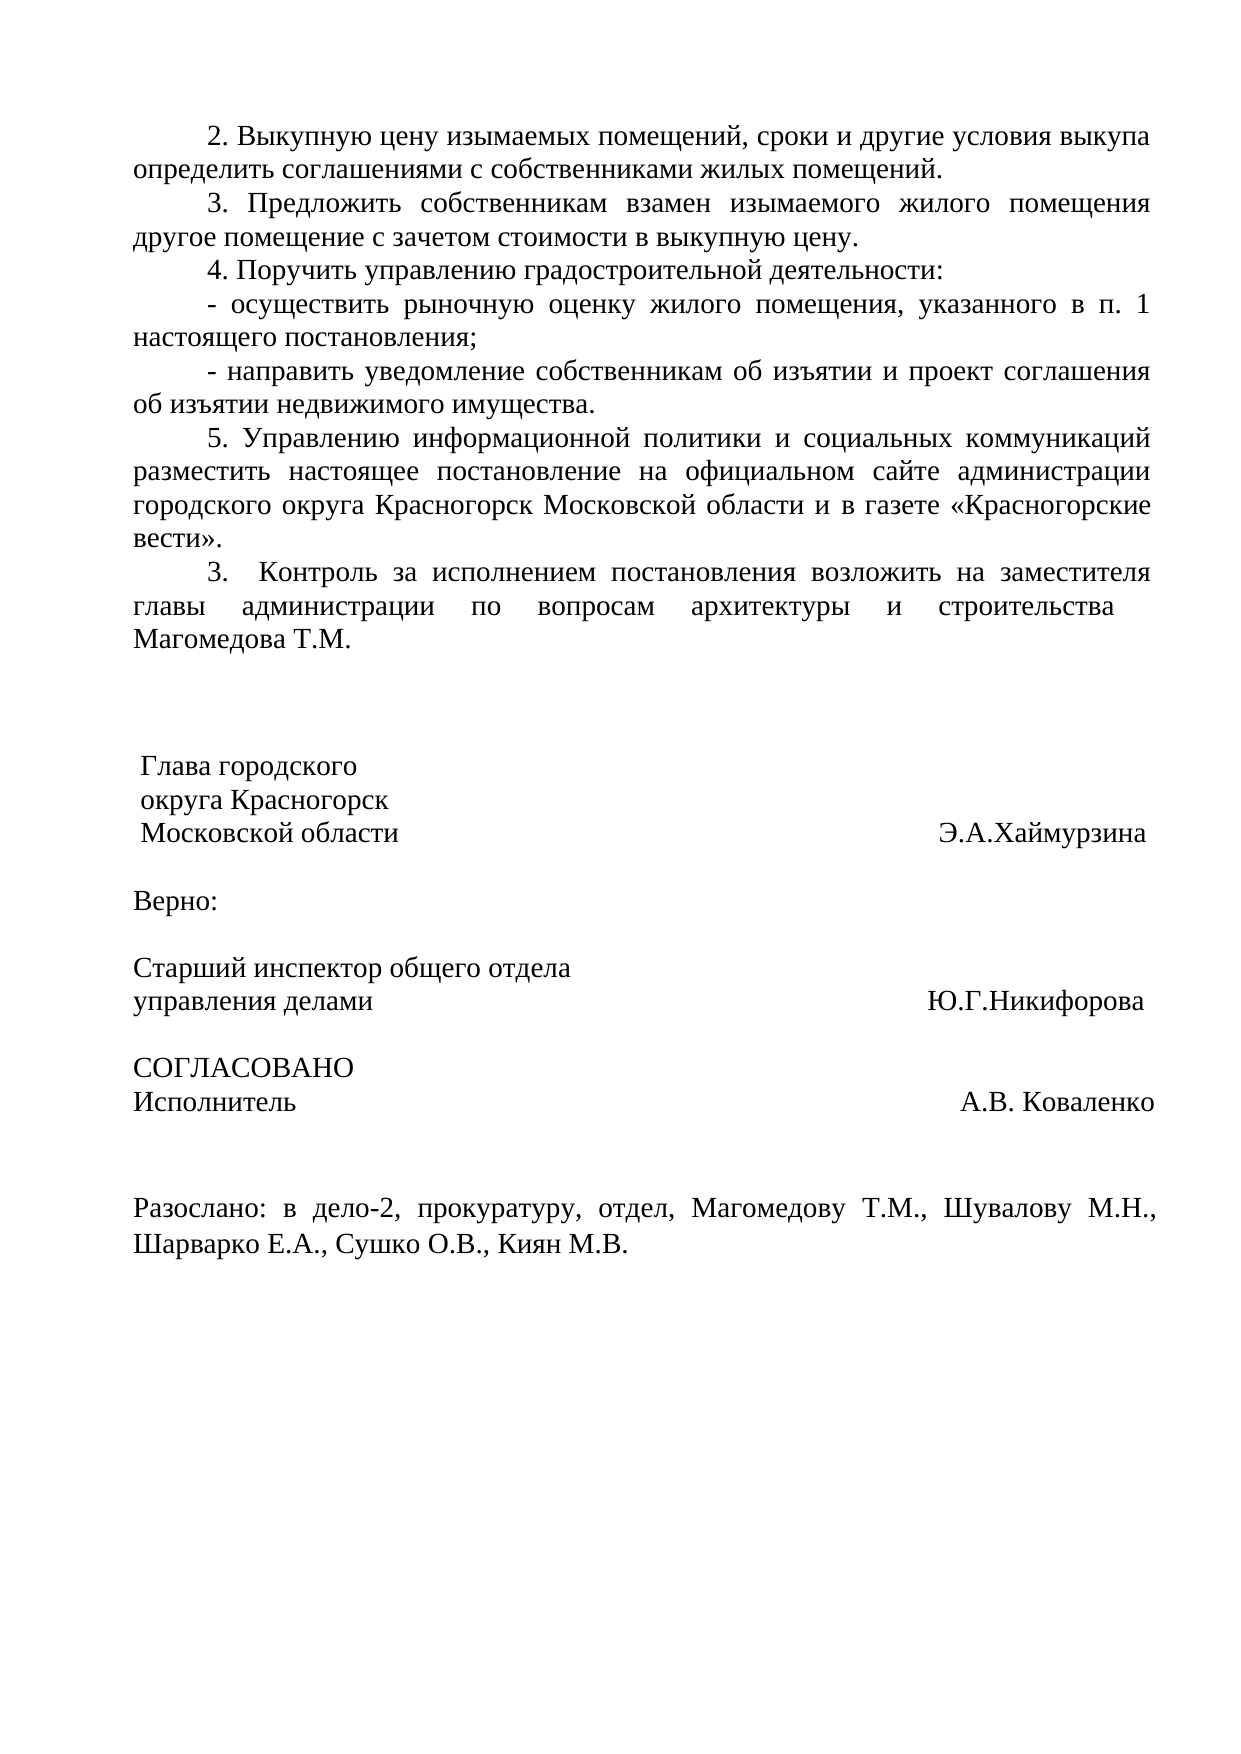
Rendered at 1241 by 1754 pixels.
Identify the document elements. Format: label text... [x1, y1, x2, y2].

text 2. Выкупную цену изымаемых помещений, сроки и другие условия выкупа определить соглашениями с собственниками жилых помещений. [133, 118, 1152, 185]
text 5. Управлению информационной политики и социальных коммуникаций разместить настоящее постановление на официальном сайте администрации городского округа Красногорск Московской области и в газете «Красногорские вести». [133, 420, 1152, 554]
text СОГЛАСОВАНО [133, 1050, 1157, 1084]
text 4. Поручить управлению градостроительной деятельности: [133, 252, 1152, 286]
text Верно: [133, 883, 1152, 916]
text - осуществить рыночную оценку жилого помещения, указанного в п. 1 настоящего постановления; [133, 286, 1152, 353]
text Разослано: в дело-2, прокуратуру, отдел, Магомедову Т.М., Шувалову М.Н., Шарварко Е.А., Сушко О.В., Киян М.В. [133, 1190, 1157, 1259]
text Старший инспектор общего отдела [133, 950, 1152, 983]
text 3. Контроль за исполнением постановления возложить на заместителя главы администрации по вопросам архитектуры и строительства Магомедова Т.М. [133, 554, 1152, 655]
text 3. Предложить собственникам взамен изымаемого жилого помещения другое помещение с зачетом стоимости в выкупную цену. [133, 185, 1152, 252]
text управления делами Ю.Г.Никифорова [133, 983, 1152, 1017]
text Московской области Э.А.Хаймурзина [133, 816, 1152, 849]
text Исполнитель А.В. Коваленко [133, 1084, 1157, 1117]
text Глава городского [133, 748, 1152, 782]
text - направить уведомление собственникам об изъятии и проект соглашения об изъятии недвижимого имущества. [133, 353, 1152, 420]
text округа Красногорск [133, 782, 1152, 816]
